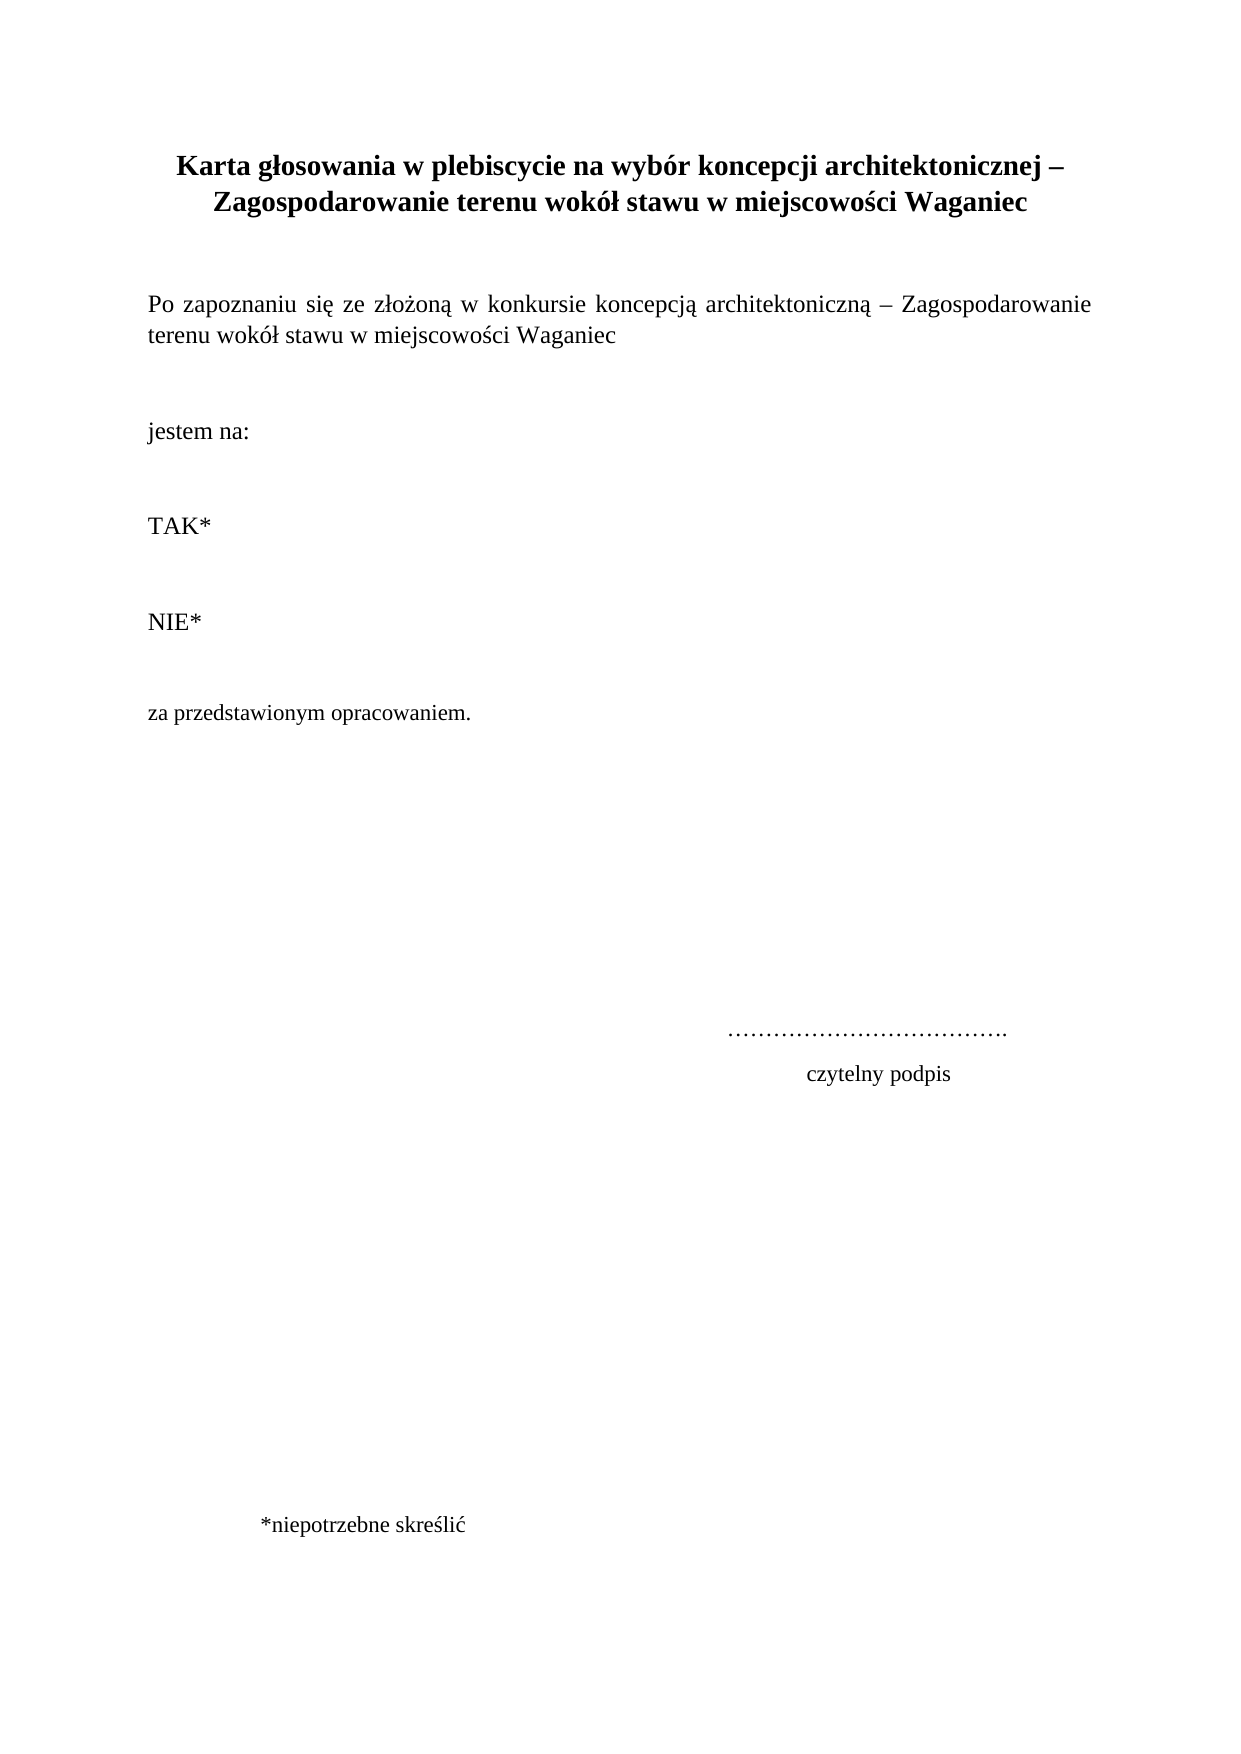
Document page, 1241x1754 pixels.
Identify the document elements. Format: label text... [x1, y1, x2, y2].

list *niepotrzebne skreślić [260, 1511, 1093, 1538]
text za przedstawionym opracowaniem. [148, 699, 1093, 726]
text Po zapoznaniu się ze złożoną w konkursie koncepcją architektoniczną – Zagospodarowanie terenu wokół stawu w miejscowości Waganiec [148, 289, 1093, 349]
text Karta głosowania w plebiscycie na wybór koncepcji architektonicznej – Zagospodarowanie terenu wokół stawu w miejscowości Waganiec [148, 148, 1093, 217]
text czytelny podpis [148, 1060, 1093, 1087]
text NIE* [148, 607, 1093, 635]
text jestem na: [148, 416, 1093, 444]
text TAK* [148, 511, 1093, 540]
text ………………………………. [148, 1015, 1093, 1042]
